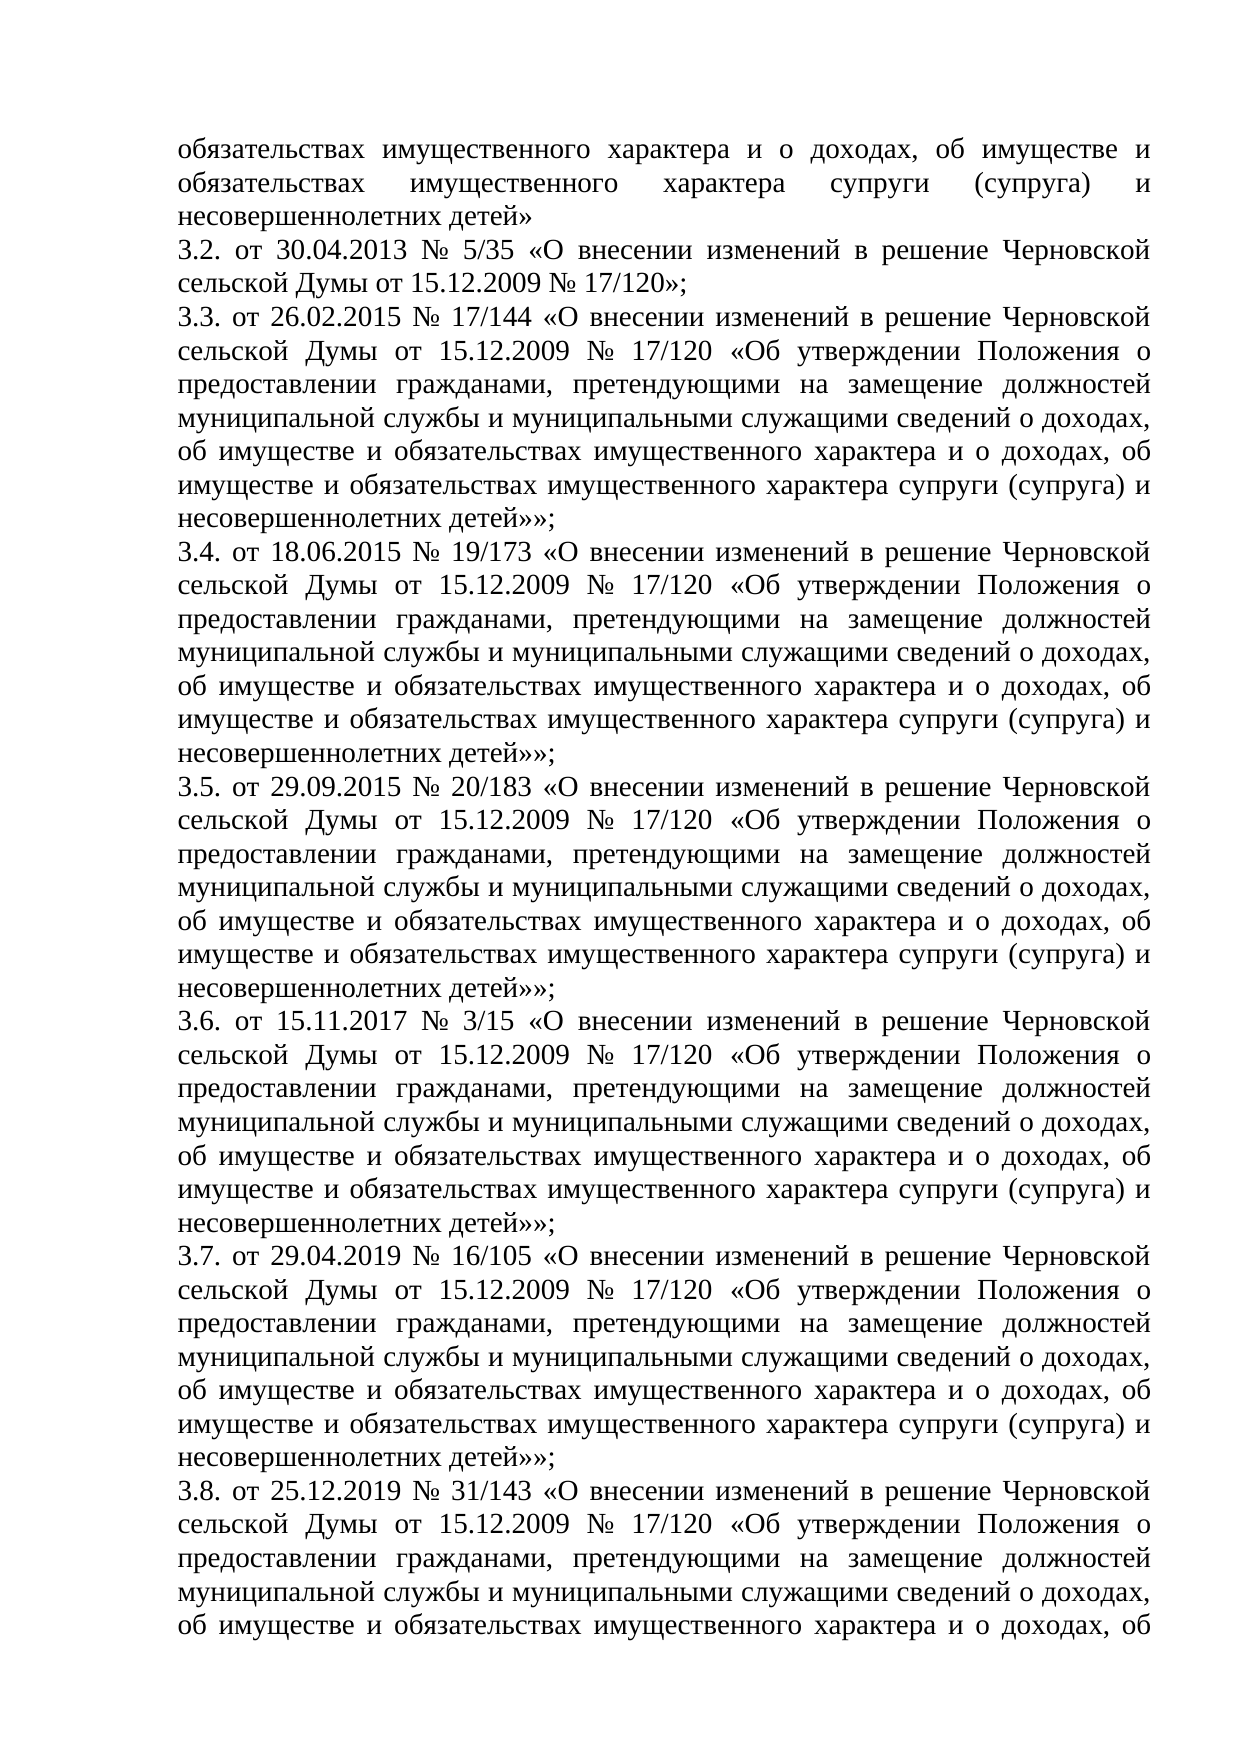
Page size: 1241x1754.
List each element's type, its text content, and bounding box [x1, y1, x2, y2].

list 3.4. от 18.06.2015 № 19/173 «О внесении изменений в решение Черновской сельской Думы от 15.12.2009 № 17/120 «Об утверждении Положения о предоставлении гражданами, претендующими на замещение должностей муниципальной службы и муниципальными служащими сведений о доходах, об имуществе и обязательствах имущественного характера и о доходах, об имуществе и обязательствах имущественного характера супруги (супруга) и несовершеннолетних детей»»; [177, 534, 1152, 769]
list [177, 131, 1152, 232]
list 3.2. от 30.04.2013 № 5/35 «О внесении изменений в решение Черновской сельской Думы от 15.12.2009 № 17/120»; [177, 232, 1152, 299]
list 3.7. от 29.04.2019 № 16/105 «О внесении изменений в решение Черновской сельской Думы от 15.12.2009 № 17/120 «Об утверждении Положения о предоставлении гражданами, претендующими на замещение должностей муниципальной службы и муниципальными служащими сведений о доходах, об имуществе и обязательствах имущественного характера и о доходах, об имуществе и обязательствах имущественного характера супруги (супруга) и несовершеннолетних детей»»; [177, 1238, 1152, 1473]
list 3.6. от 15.11.2017 № 3/15 «О внесении изменений в решение Черновской сельской Думы от 15.12.2009 № 17/120 «Об утверждении Положения о предоставлении гражданами, претендующими на замещение должностей муниципальной службы и муниципальными служащими сведений о доходах, об имуществе и обязательствах имущественного характера и о доходах, об имуществе и обязательствах имущественного характера супруги (супруга) и несовершеннолетних детей»»; [177, 1003, 1152, 1238]
list 3.3. от 26.02.2015 № 17/144 «О внесении изменений в решение Черновской сельской Думы от 15.12.2009 № 17/120 «Об утверждении Положения о предоставлении гражданами, претендующими на замещение должностей муниципальной службы и муниципальными служащими сведений о доходах, об имуществе и обязательствах имущественного характера и о доходах, об имуществе и обязательствах имущественного характера супруги (супруга) и несовершеннолетних детей»»; [177, 299, 1152, 534]
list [177, 1473, 1152, 1641]
list 3.5. от 29.09.2015 № 20/183 «О внесении изменений в решение Черновской сельской Думы от 15.12.2009 № 17/120 «Об утверждении Положения о предоставлении гражданами, претендующими на замещение должностей муниципальной службы и муниципальными служащими сведений о доходах, об имуществе и обязательствах имущественного характера и о доходах, об имуществе и обязательствах имущественного характера супруги (супруга) и несовершеннолетних детей»»; [177, 769, 1152, 1003]
